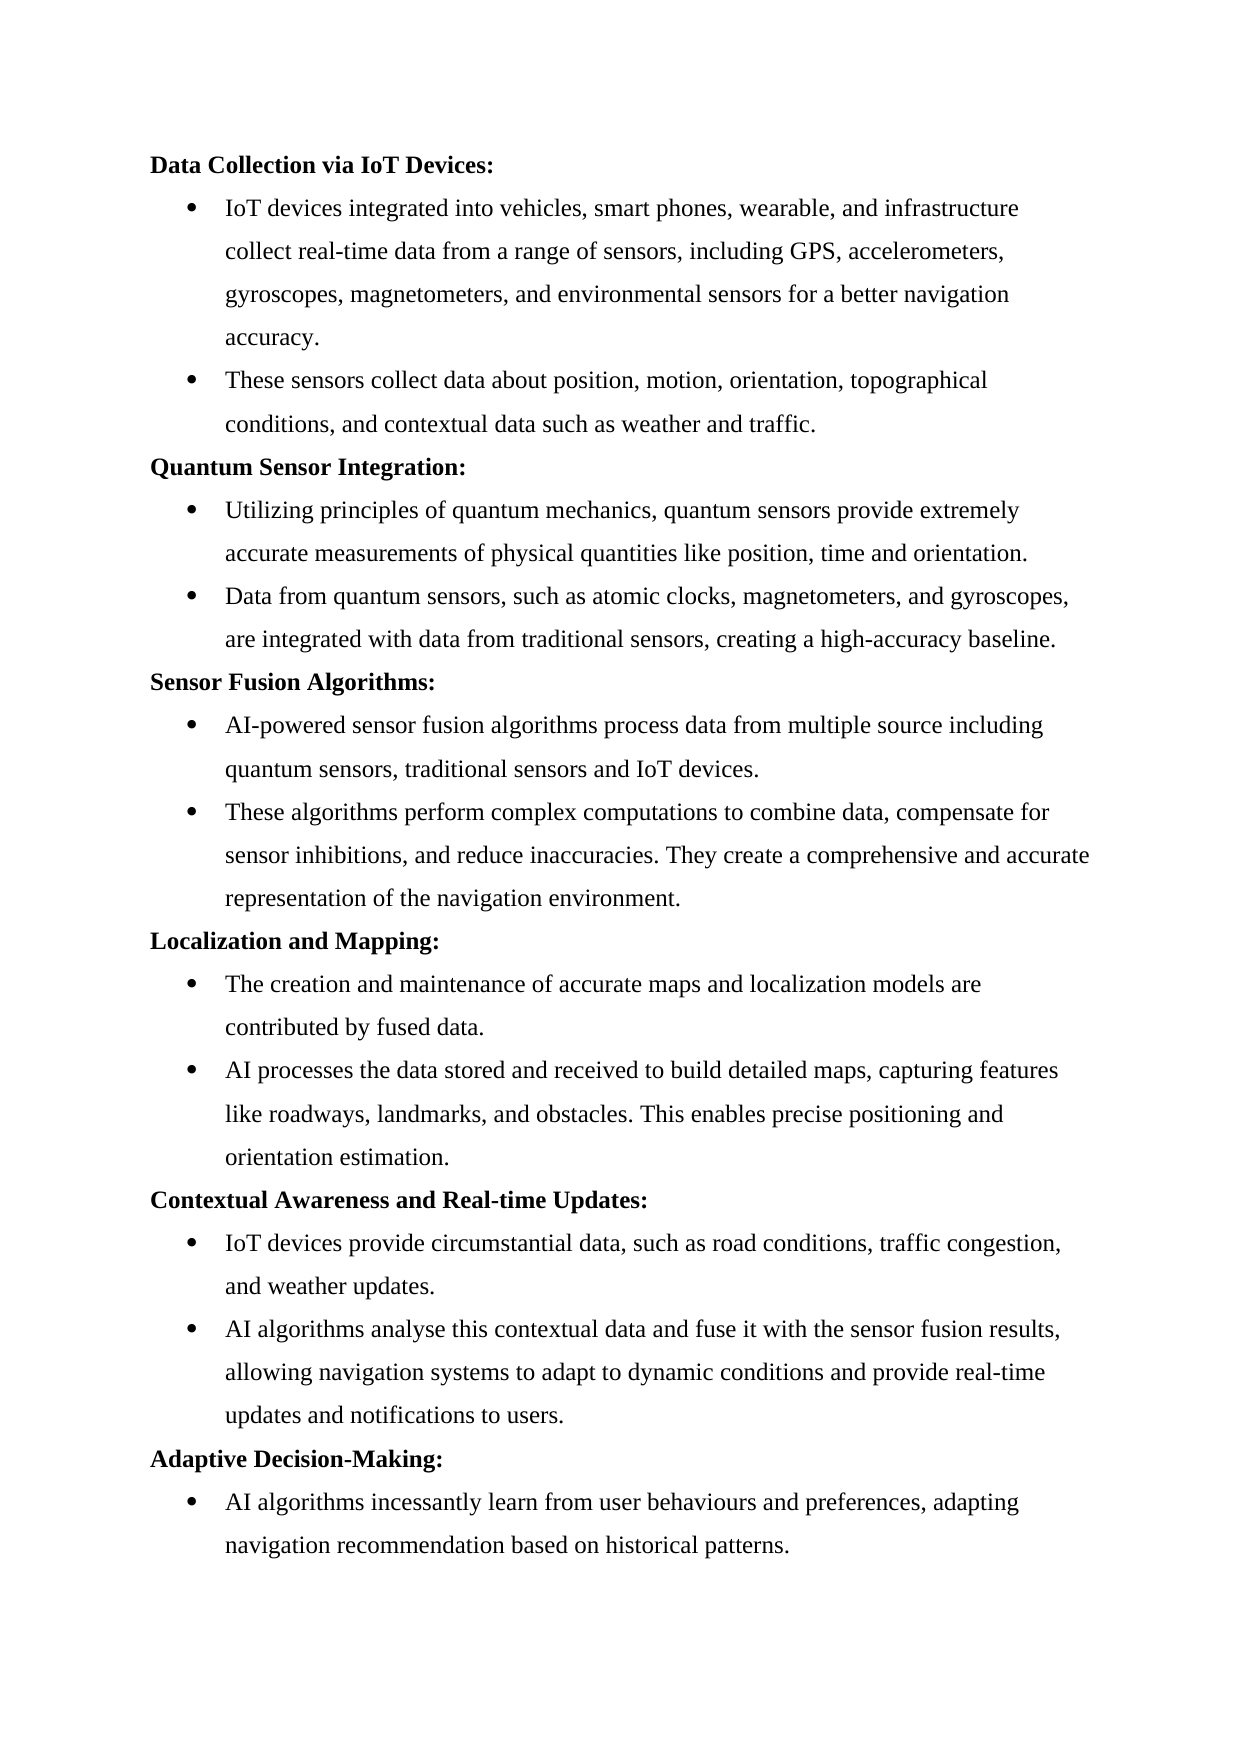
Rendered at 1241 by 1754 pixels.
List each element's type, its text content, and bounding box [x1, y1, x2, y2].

text Sensor Fusion Algorithms: [150, 667, 1090, 696]
list AI algorithms analyse this contextual data and fuse it with the sensor fusion results, allowing navigation systems to adapt to dynamic conditions and provide real-time updates and notifications to users. [187, 1314, 1090, 1429]
list Data from quantum sensors, such as atomic clocks, magnetometers, and gyroscopes, are integrated with data from traditional sensors, creating a high-accuracy baseline. [187, 581, 1090, 653]
list Utilizing principles of quantum mechanics, quantum sensors provide extremely accurate measurements of physical quantities like position, time and orientation. [187, 495, 1090, 567]
list AI algorithms incessantly learn from user behaviours and preferences, adapting navigation recommendation based on historical patterns. [187, 1487, 1090, 1559]
text Localization and Mapping: [150, 926, 1090, 955]
list IoT devices integrated into vehicles, smart phones, wearable, and infrastructure collect real-time data from a range of sensors, including GPS, accelerometers, gyroscopes, magnetometers, and environmental sensors for a better navigation accuracy. [187, 193, 1090, 351]
list These algorithms perform complex computations to combine data, compensate for sensor inhibitions, and reduce inaccuracies. They create a comprehensive and accurate representation of the navigation environment. [187, 797, 1090, 912]
list AI-powered sensor fusion algorithms process data from multiple source including quantum sensors, traditional sensors and IoT devices. [187, 711, 1090, 782]
list AI processes the data stored and received to build detailed maps, capturing features like roadways, landmarks, and obstacles. This enables precise positioning and orientation estimation. [187, 1056, 1090, 1171]
list These sensors collect data about position, motion, orientation, topographical conditions, and contextual data such as weather and traffic. [187, 366, 1090, 437]
list IoT devices provide circumstantial data, such as road conditions, traffic congestion, and weather updates. [187, 1228, 1090, 1300]
text Data Collection via IoT Devices: [150, 150, 1090, 179]
text Quantum Sensor Integration: [150, 452, 1090, 481]
text Adaptive Decision-Making: [150, 1444, 1090, 1472]
list The creation and maintenance of accurate maps and localization models are contributed by fused data. [187, 969, 1090, 1041]
text Contextual Awareness and Real-time Updates: [150, 1185, 1090, 1214]
